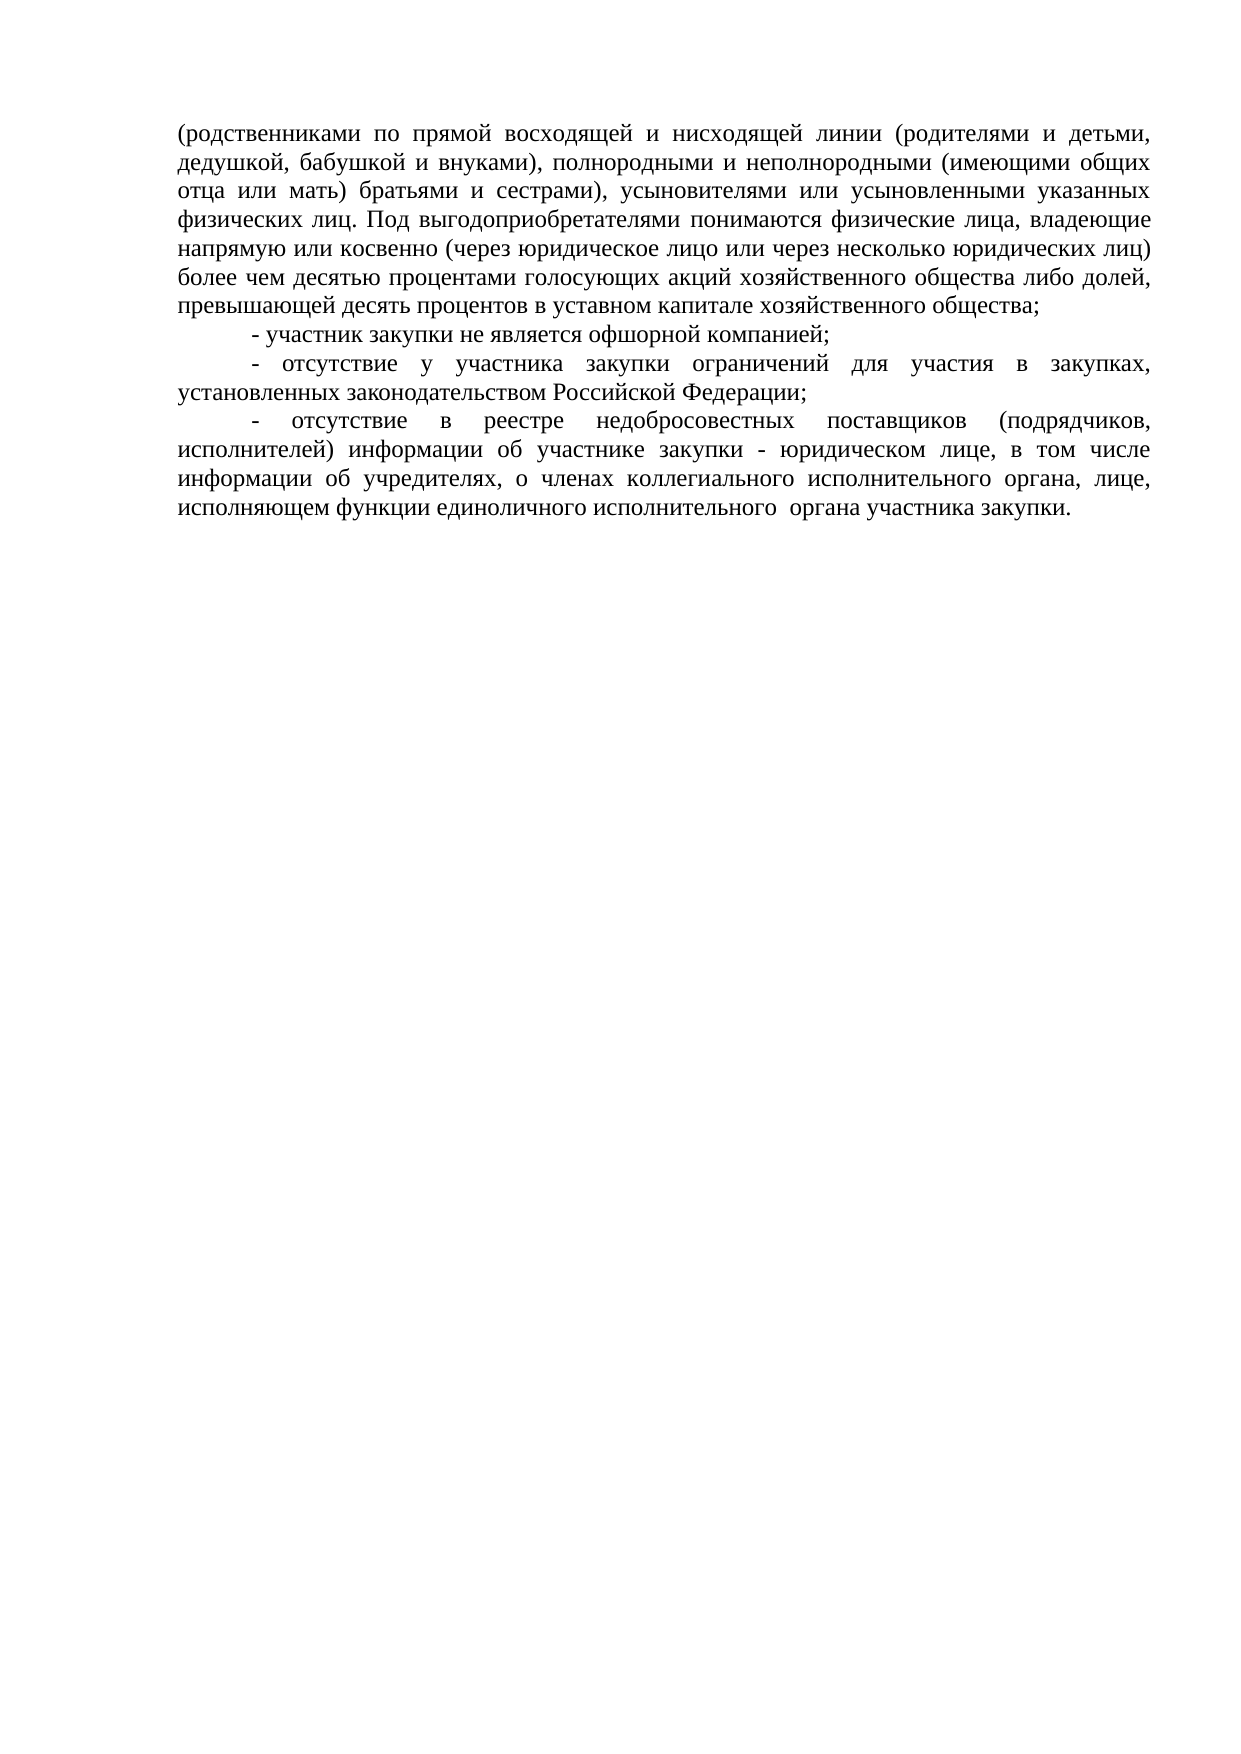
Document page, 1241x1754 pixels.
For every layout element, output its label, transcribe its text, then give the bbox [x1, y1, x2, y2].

text - участник закупки не является офшорной компанией; [177, 319, 1152, 348]
text - отсутствие в реестре недобросовестных поставщиков (подрядчиков, исполнителей) информации об участнике закупки - юридическом лице, в том числе информации об учредителях, о членах коллегиального исполнительного органа, лице, исполняющем функции единоличного исполнительного органа участника закупки. [177, 406, 1152, 521]
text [177, 118, 1152, 319]
text - отсутствие у участника закупки ограничений для участия в закупках, установленных законодательством Российской Федерации; [177, 348, 1152, 406]
